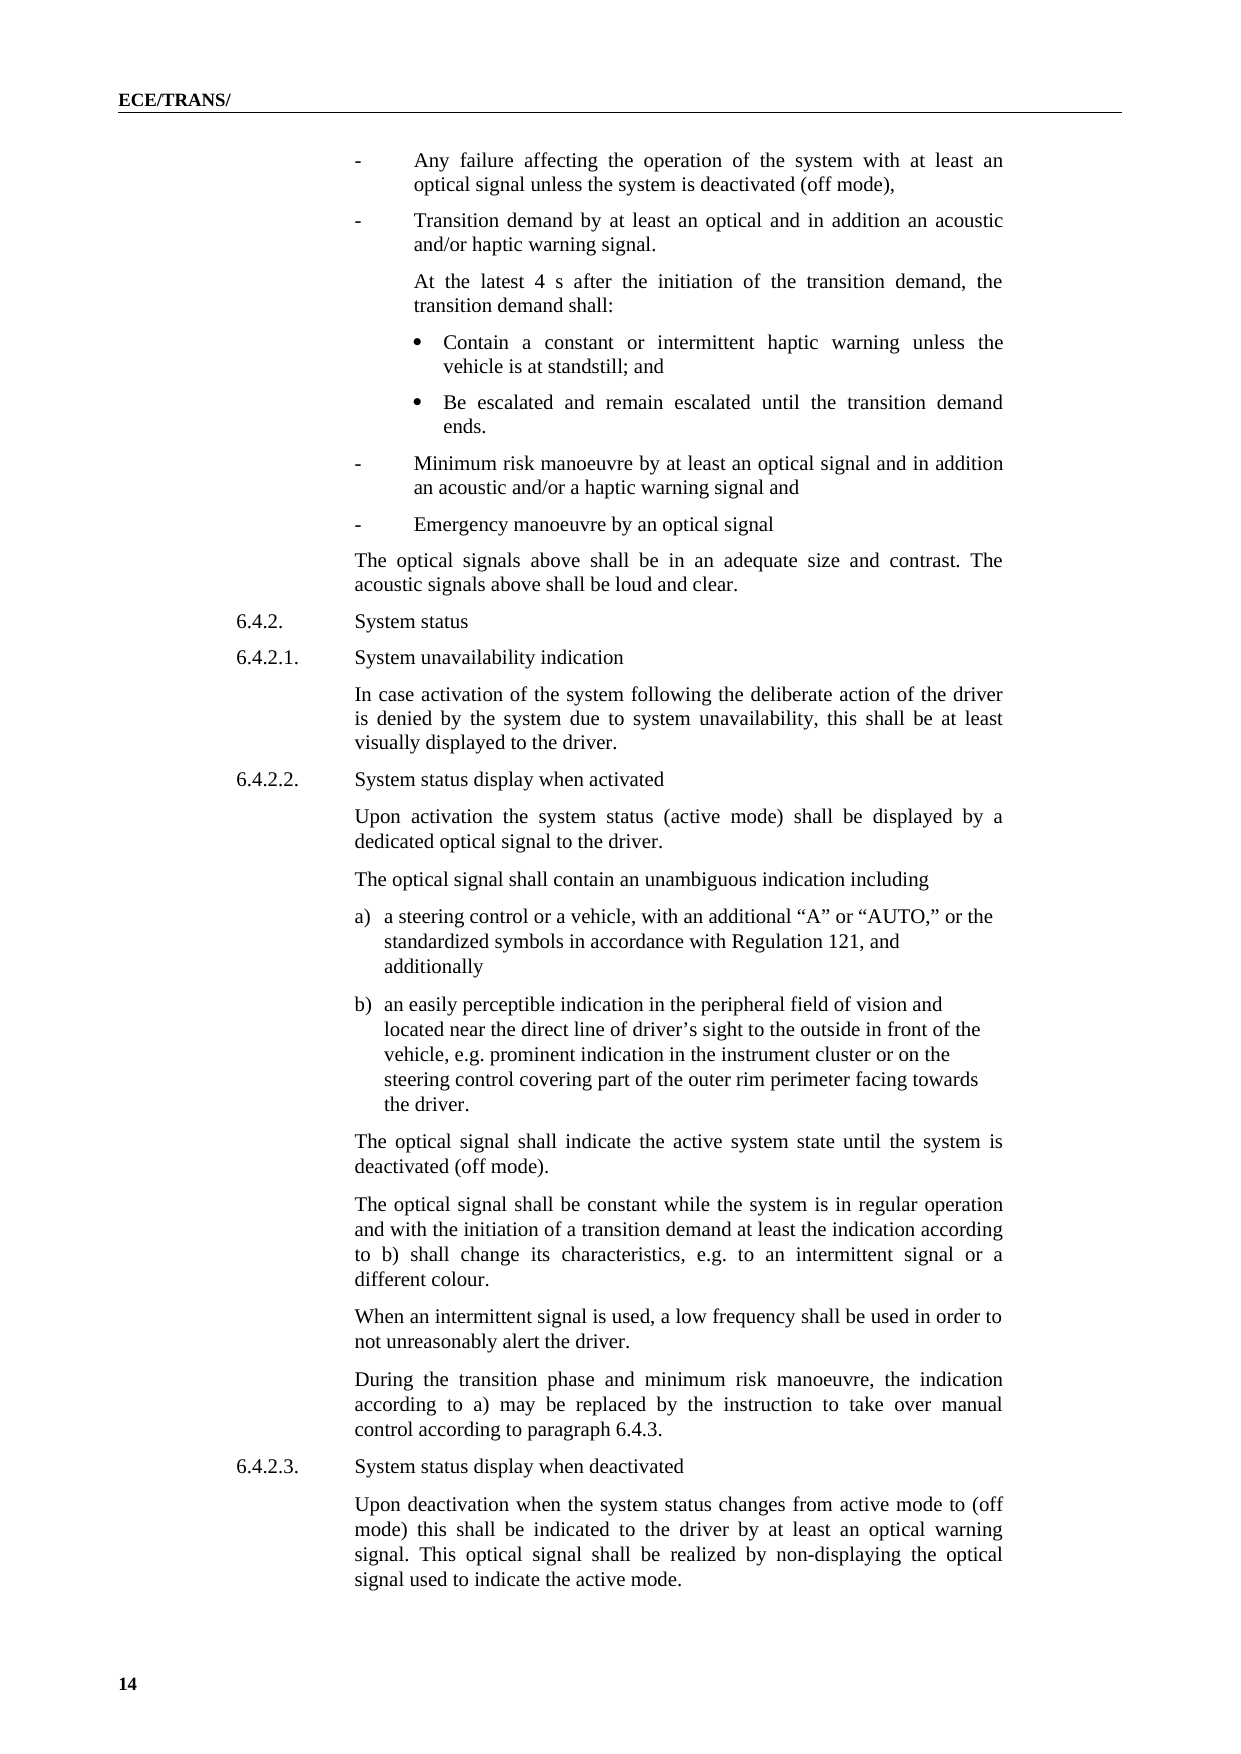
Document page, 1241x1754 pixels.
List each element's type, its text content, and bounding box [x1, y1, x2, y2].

text 6.4.2.3. System status display when deactivated [236, 1454, 1004, 1479]
text Upon deactivation when the system status changes from active mode to (off mode) this shall be indicated to the driver by at least an optical warning signal. This optical signal shall be realized by non-displaying the optical signal used to indicate the active mode. [354, 1491, 1004, 1591]
text The optical signal shall be constant while the system is in regular operation and with the initiation of a transition demand at least the indication according to b) shall change its characteristics, e.g. to an intermittent signal or a different colour. [354, 1191, 1004, 1291]
text - Emergency manoeuvre by an optical signal [354, 511, 1004, 536]
text The optical signal shall indicate the active system state until the system is deactivated (off mode). [354, 1129, 1004, 1179]
text At the latest 4 s after the initiation of the transition demand, the transition demand shall: [413, 269, 1004, 317]
list Transition demand by at least an optical and in addition an acoustic and/or haptic warning signal. [354, 208, 1004, 256]
text During the transition phase and minimum risk manoeuvre, the indication according to a) may be replaced by the instruction to take over manual control according to paragraph 6.4.3. [354, 1366, 1004, 1441]
text In case activation of the system following the deliberate action of the driver is denied by the system due to system unavailability, this shall be at least visually displayed to the driver. [236, 682, 1004, 754]
text When an intermittent signal is used, a low frequency shall be used in order to not unreasonably alert the driver. [354, 1304, 1004, 1354]
list Be escalated and remain escalated until the transition demand ends. [413, 390, 1004, 438]
text 6.4.2.1. System unavailability indication [236, 645, 1004, 669]
text Upon activation the system status (active mode) shall be displayed by a dedicated optical signal to the driver. [354, 804, 1004, 854]
text The optical signal shall contain an unambiguous indication including [354, 866, 1004, 891]
list a steering control or a vehicle, with an additional “A” or “AUTO,” or the standardized symbols in accordance with Regulation 121, and additionally [354, 904, 1004, 979]
text - Minimum risk manoeuvre by at least an optical signal and in addition an acoustic and/or a haptic warning signal and [354, 451, 1004, 499]
text 6.4.2.2. System status display when activated [236, 766, 1004, 791]
list an easily perceptible indication in the peripheral field of vision and located near the direct line of driver’s sight to the outside in front of the vehicle, e.g. prominent indication in the instrument cluster or on the steering control covering part of the outer rim perimeter facing towards the driver. [354, 991, 1004, 1116]
text - Any failure affecting the operation of the system with at least an optical signal unless the system is deactivated (off mode), [354, 148, 1004, 196]
list Contain a constant or intermittent haptic warning unless the vehicle is at standstill; and [413, 329, 1004, 378]
text 6.4.2. System status [236, 609, 1004, 633]
text The optical signals above shall be in an adequate size and contrast. The acoustic signals above shall be loud and clear. [354, 548, 1004, 596]
